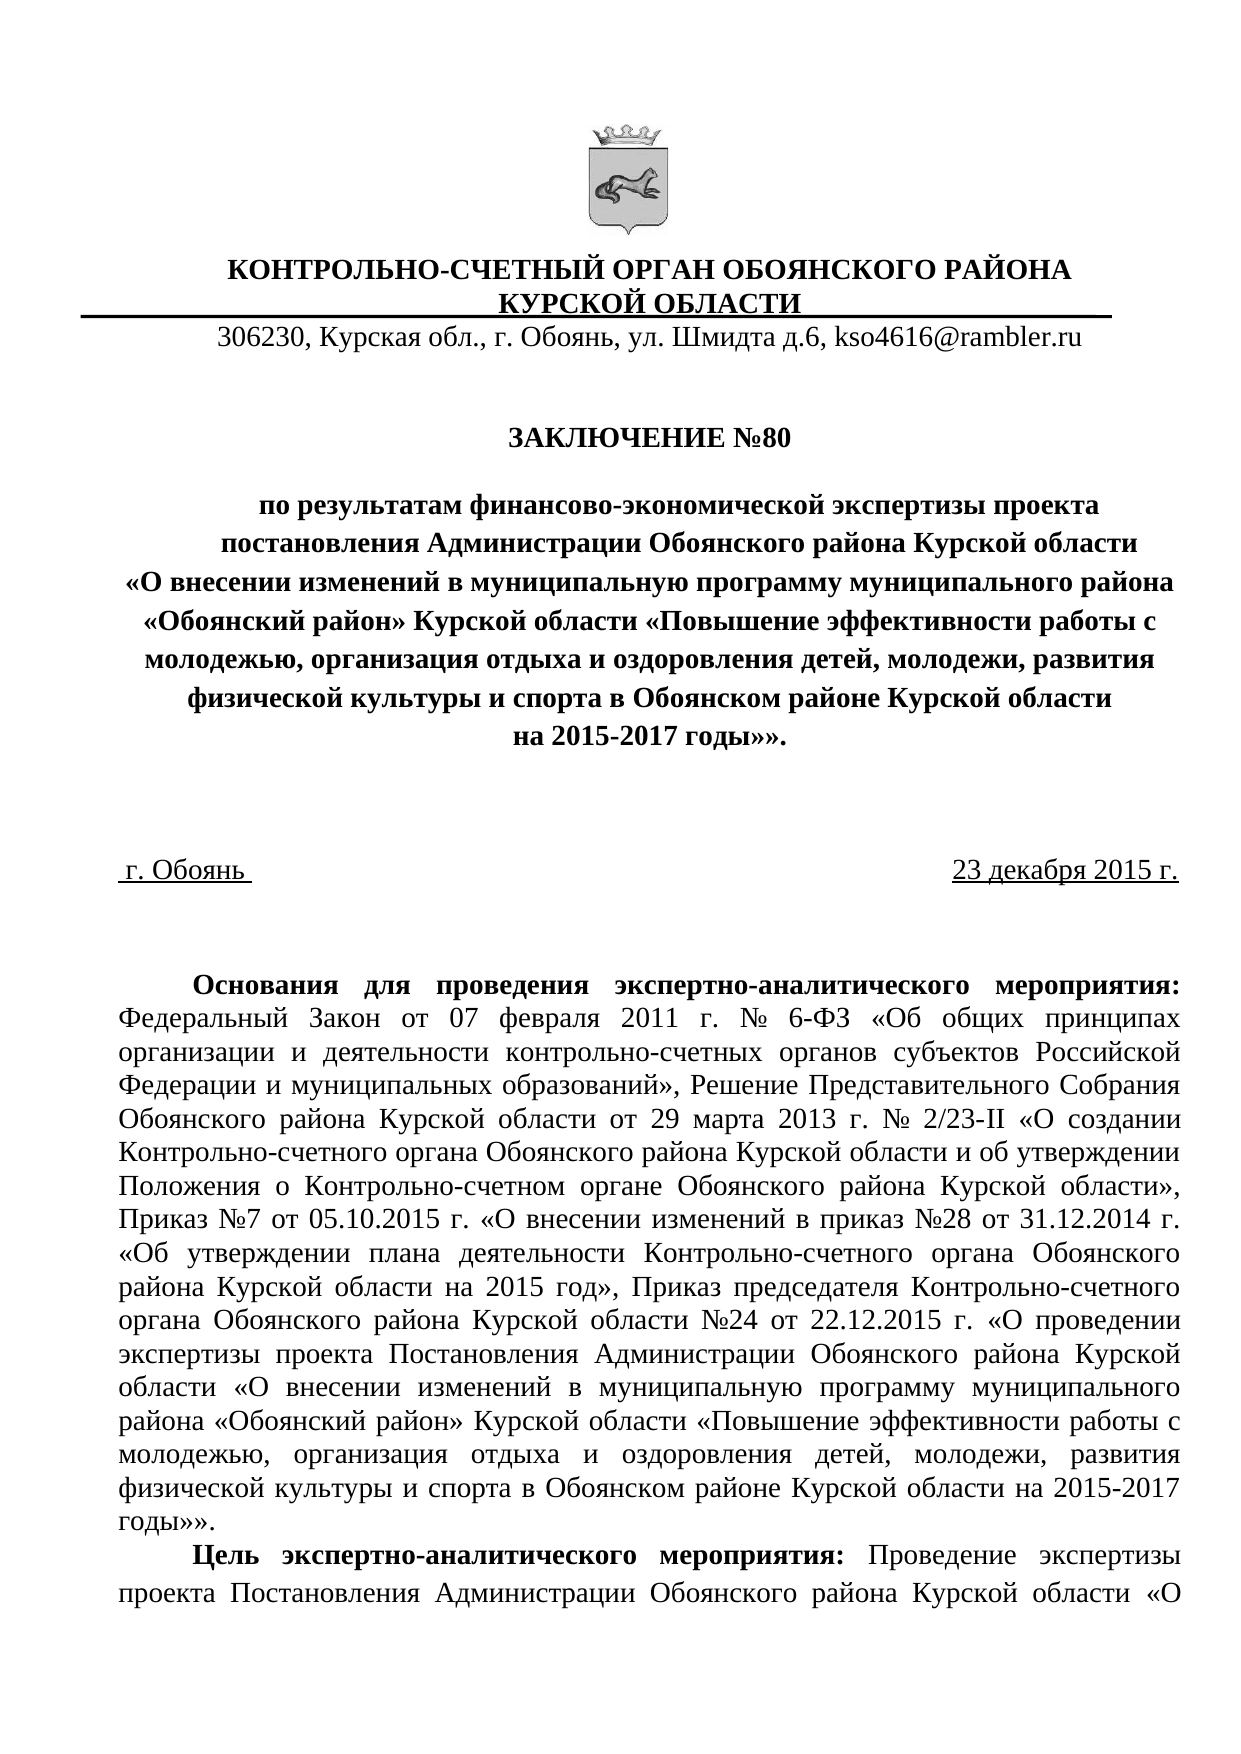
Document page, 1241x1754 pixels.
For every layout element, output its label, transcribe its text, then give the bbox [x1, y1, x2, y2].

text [118, 1537, 1181, 1609]
title КОНТРОЛЬНО-СЧЕТНЫЙ ОРГАН ОБОЯНСКОГО РАЙОНА [118, 252, 1181, 286]
text г. Обоянь 23 декабря 2015 г. [118, 852, 1182, 886]
text по результатам финансово-экономической экспертизы проекта постановления Администрации Обоянского района Курской области [177, 487, 1181, 559]
text на 2015-2017 годы»». [118, 718, 1181, 752]
title ЗАКЛЮЧЕНИЕ №80 [118, 420, 1181, 453]
title КУРСКОЙ ОБЛАСТИ [118, 286, 1181, 319]
text «О внесении изменений в муниципальную программу муниципального района «Обоянский район» Курской области «Повышение эффективности работы с молодежью, организация отдыха и оздоровления детей, молодежи, развития физической культуры и спорта в Обоянском районе Курской области [118, 564, 1181, 713]
text Основания для проведения экспертно-аналитического мероприятия: Федеральный Закон от 07 февраля 2011 г. № 6-ФЗ «Об общих принципах организации и деятельности контрольно-счетных органов субъектов Российской Федерации и муниципальных образований», Решение Представительного Собрания Обоянского района Курской области от 29 марта 2013 г. № 2/23-II «О создании Контрольно-счетного органа Обоянского района Курской области и об утверждении Положения о Контрольно-счетном органе Обоянского района Курской области», Приказ №7 от 05.10.2015 г. «О внесении изменений в приказ №28 от 31.12.2014 г. «Об утверждении плана деятельности Контрольно-счетного органа Обоянского района Курской области на 2015 год», Приказ председателя Контрольно-счетного органа Обоянского района Курской области №24 от 22.12.2015 г. «О проведении экспертизы проекта Постановления Администрации Обоянского района Курской области «О внесении изменений в муниципальную программу муниципального района «Обоянский район» Курской области «Повышение эффективности работы с молодежью, организация отдыха и оздоровления детей, молодежи, развития физической культуры и спорта в Обоянском районе Курской области на 2015-2017 годы»». [118, 967, 1181, 1537]
title 306230, Курская обл., г. Обоянь, ул. Шмидта д.6, kso4616@rambler.ru [118, 319, 1181, 353]
